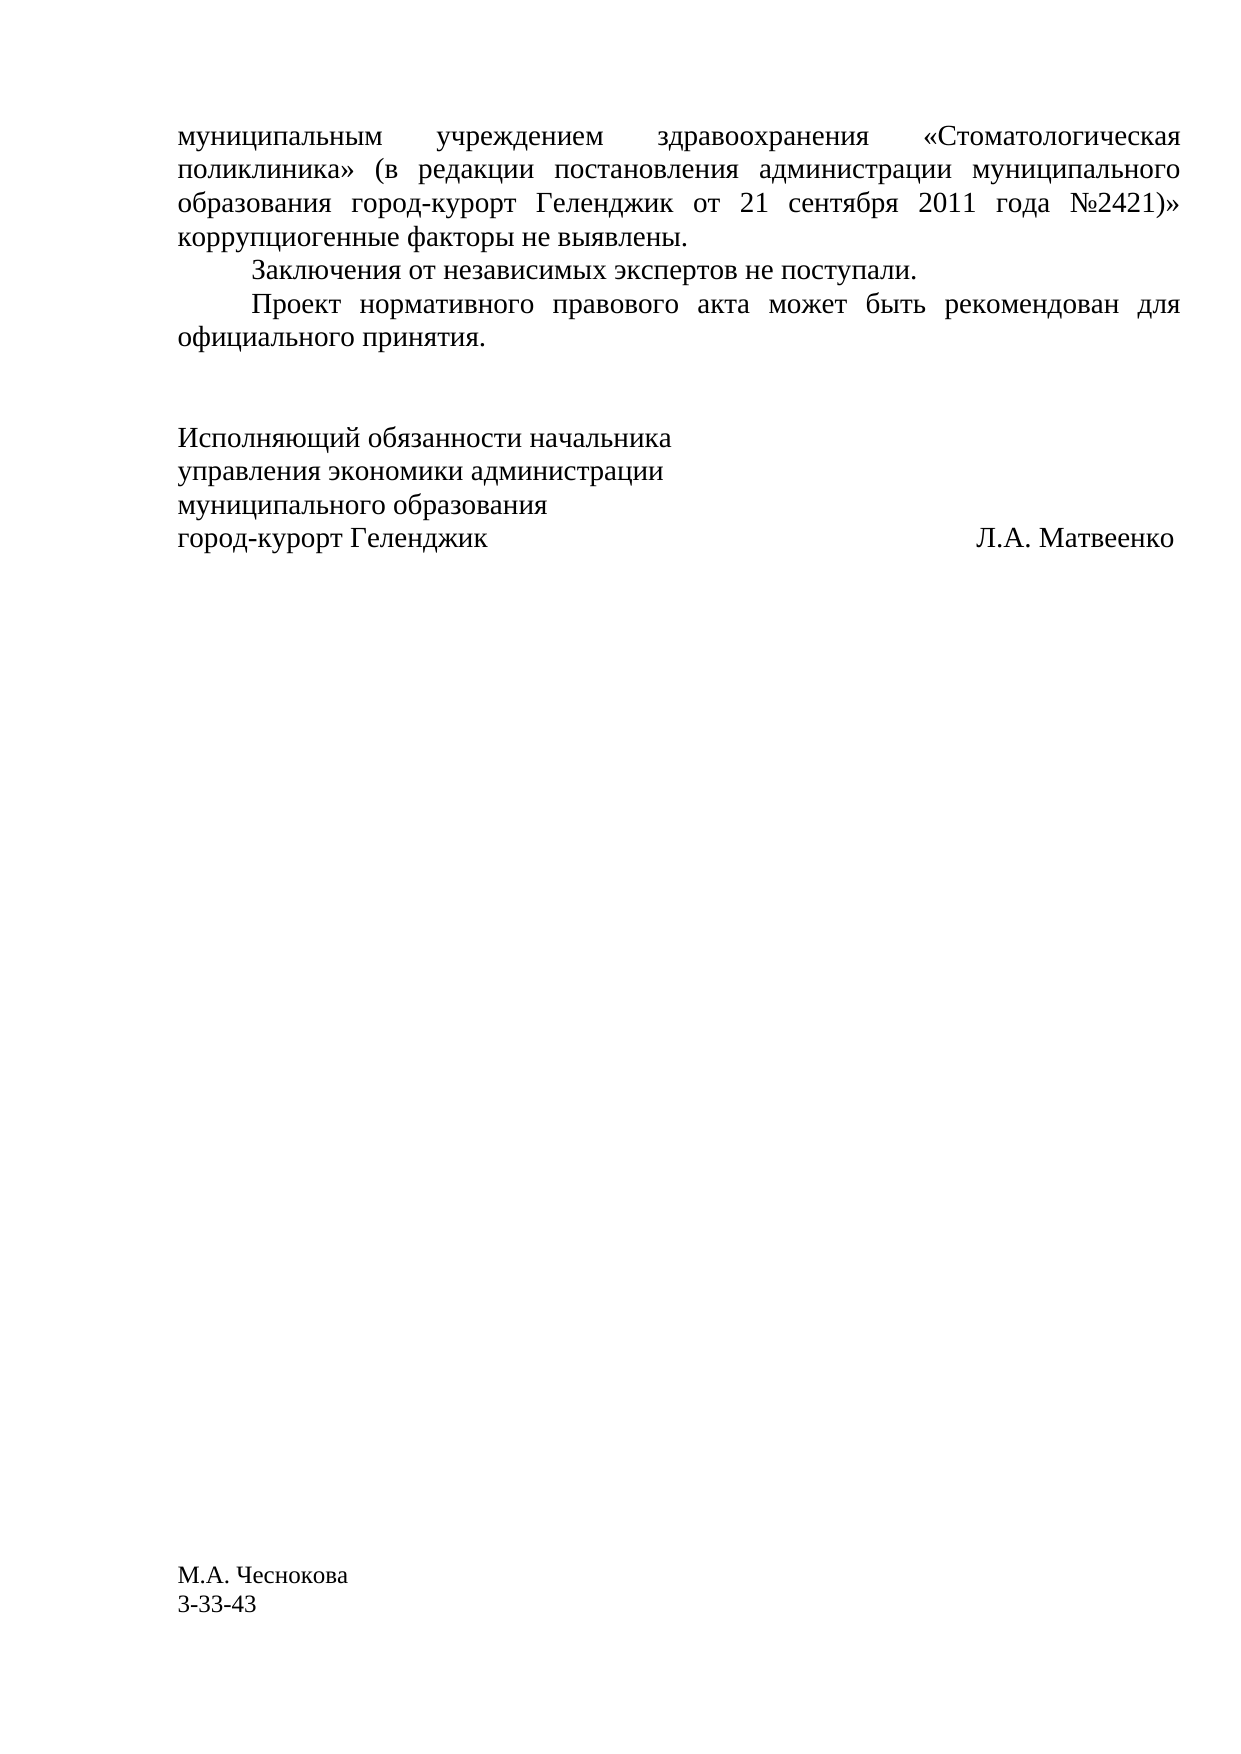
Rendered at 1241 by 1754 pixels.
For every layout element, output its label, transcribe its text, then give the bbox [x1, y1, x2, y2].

text Проект нормативного правового акта может быть рекомендован для официального принятия. [177, 286, 1181, 353]
text муниципального образования [177, 487, 1181, 521]
text управления экономики администрации [177, 453, 1181, 487]
text 3-33-43 [177, 1589, 1181, 1618]
text М.А. Чеснокова [177, 1560, 1181, 1589]
text Исполняющий обязанности начальника [177, 420, 1181, 453]
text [177, 118, 1181, 252]
text город-курорт Геленджик Л.А. Матвеенко [177, 521, 1181, 554]
text Заключения от независимых экспертов не поступали. [177, 252, 1181, 286]
